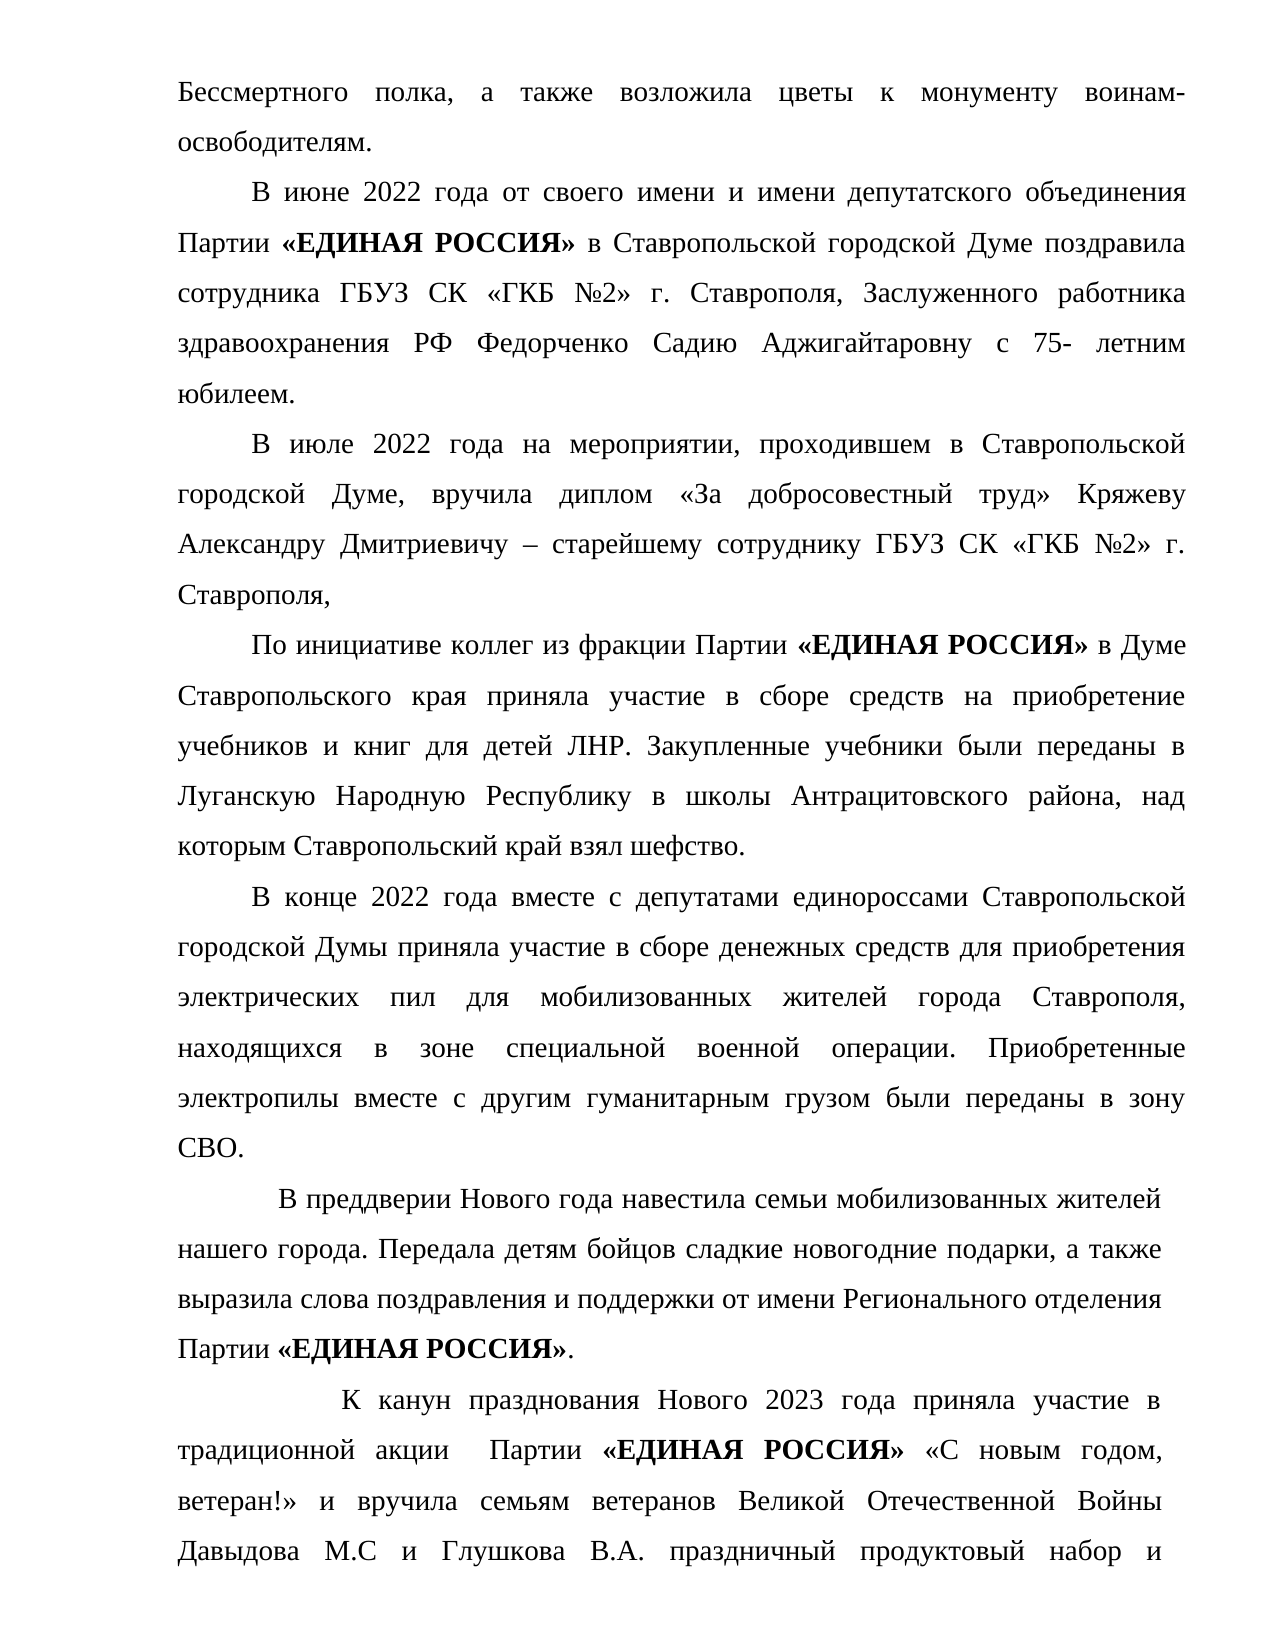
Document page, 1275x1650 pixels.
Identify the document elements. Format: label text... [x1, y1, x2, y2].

text В июле 2022 года на мероприятии, проходившем в Ставропольской городской Думе, вручила диплом «За добросовестный труд» Кряжеву Александру Дмитриевичу – старейшему сотруднику ГБУЗ СК «ГКБ №2» г. Ставрополя, [177, 426, 1186, 611]
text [177, 74, 1186, 158]
text В конце 2022 года вместе с депутатами единороссами Ставропольской городской Думы приняла участие в сборе денежных средств для приобретения электрических пил для мобилизованных жителей города Ставрополя, находящихся в зоне специальной военной операции. Приобретенные электропилы вместе с другим гуманитарным грузом были переданы в зону СВО. [177, 879, 1186, 1164]
text По инициативе коллег из фракции Партии «ЕДИНАЯ РОССИЯ» в Думе Ставропольского края приняла участие в сборе средств на приобретение учебников и книг для детей ЛНР. Закупленные учебники были переданы в Луганскую Народную Республику в школы Антрацитовского района, над которым Ставропольский край взял шефство. [177, 627, 1186, 862]
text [177, 1382, 1163, 1566]
text В июне 2022 года от своего имени и имени депутатского объединения Партии «ЕДИНАЯ РОССИЯ» в Ставропольской городской Думе поздравила сотрудника ГБУЗ СК «ГКБ №2» г. Ставрополя, Заслуженного работника здравоохранения РФ Федорченко Садию Аджигайтаровну с 75- летним юбилеем. [177, 174, 1186, 409]
text В преддверии Нового года навестила семьи мобилизованных жителей нашего города. Передала детям бойцов сладкие новогодние подарки, а также выразила слова поздравления и поддержки от имени Регионального отделения Партии «ЕДИНАЯ РОССИЯ». [177, 1181, 1163, 1365]
